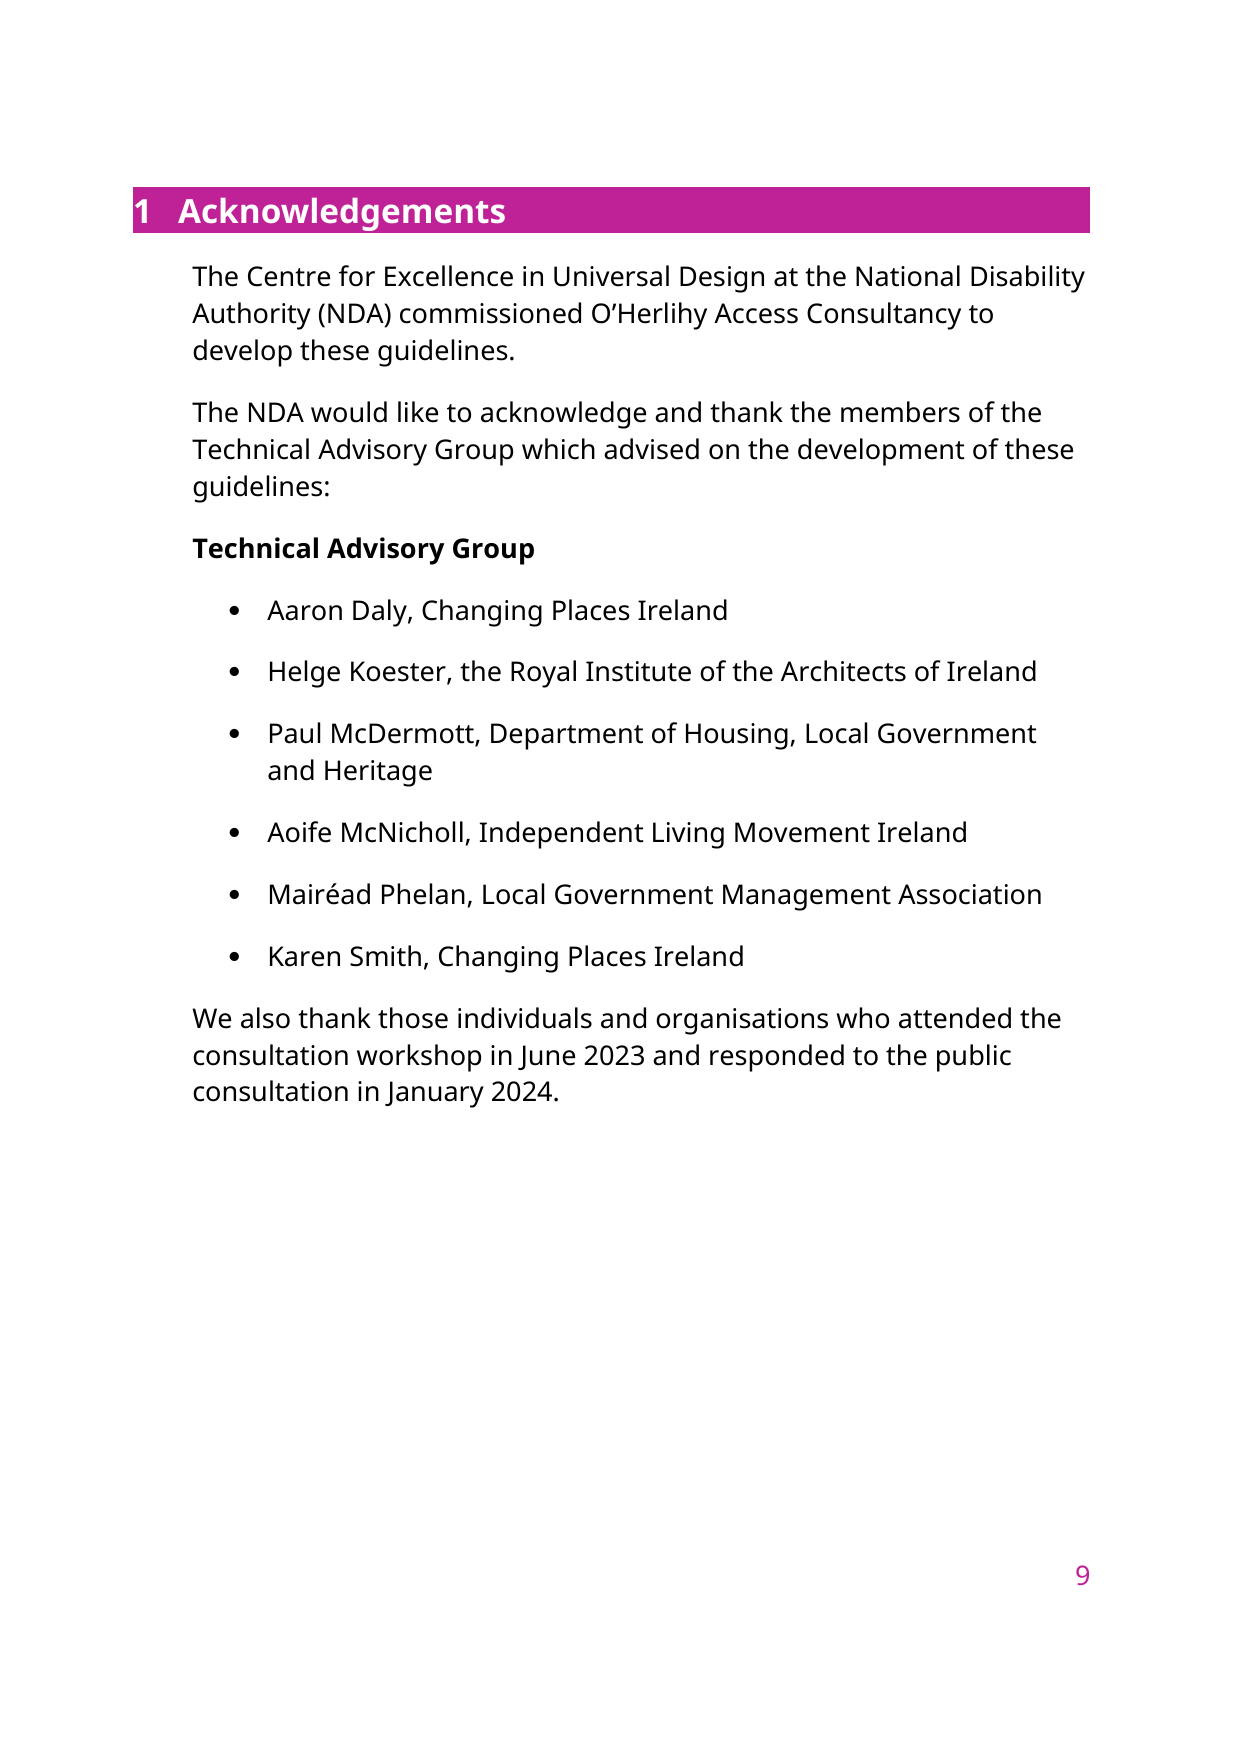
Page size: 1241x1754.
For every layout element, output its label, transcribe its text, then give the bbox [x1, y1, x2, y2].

text We also thank those individuals and organisations who attended the consultation workshop in June 2023 and responded to the public consultation in January 2024. [192, 999, 1090, 1110]
list Helge Koester, the Royal Institute of the Architects of Ireland [229, 653, 1090, 690]
list Aaron Daly, Changing Places Ireland [229, 591, 1090, 628]
list Paul McDermott, Department of Housing, Local Government and Heritage [229, 715, 1090, 788]
text The Centre for Excellence in Universal Design at the National Disability Authority (NDA) commissioned O’Herlihy Access Consultancy to develop these guidelines. [192, 258, 1090, 368]
text Technical Advisory Group [192, 529, 1090, 566]
list Aoife McNicholl, Independent Living Movement Ireland [229, 813, 1090, 850]
list Karen Smith, Changing Places Ireland [229, 937, 1090, 974]
text The NDA would like to acknowledge and thank the members of the Technical Advisory Group which advised on the development of these guidelines: [192, 393, 1090, 504]
list Mairéad Phelan, Local Government Management Association [229, 875, 1090, 912]
subtitle Acknowledgements [133, 187, 1090, 233]
